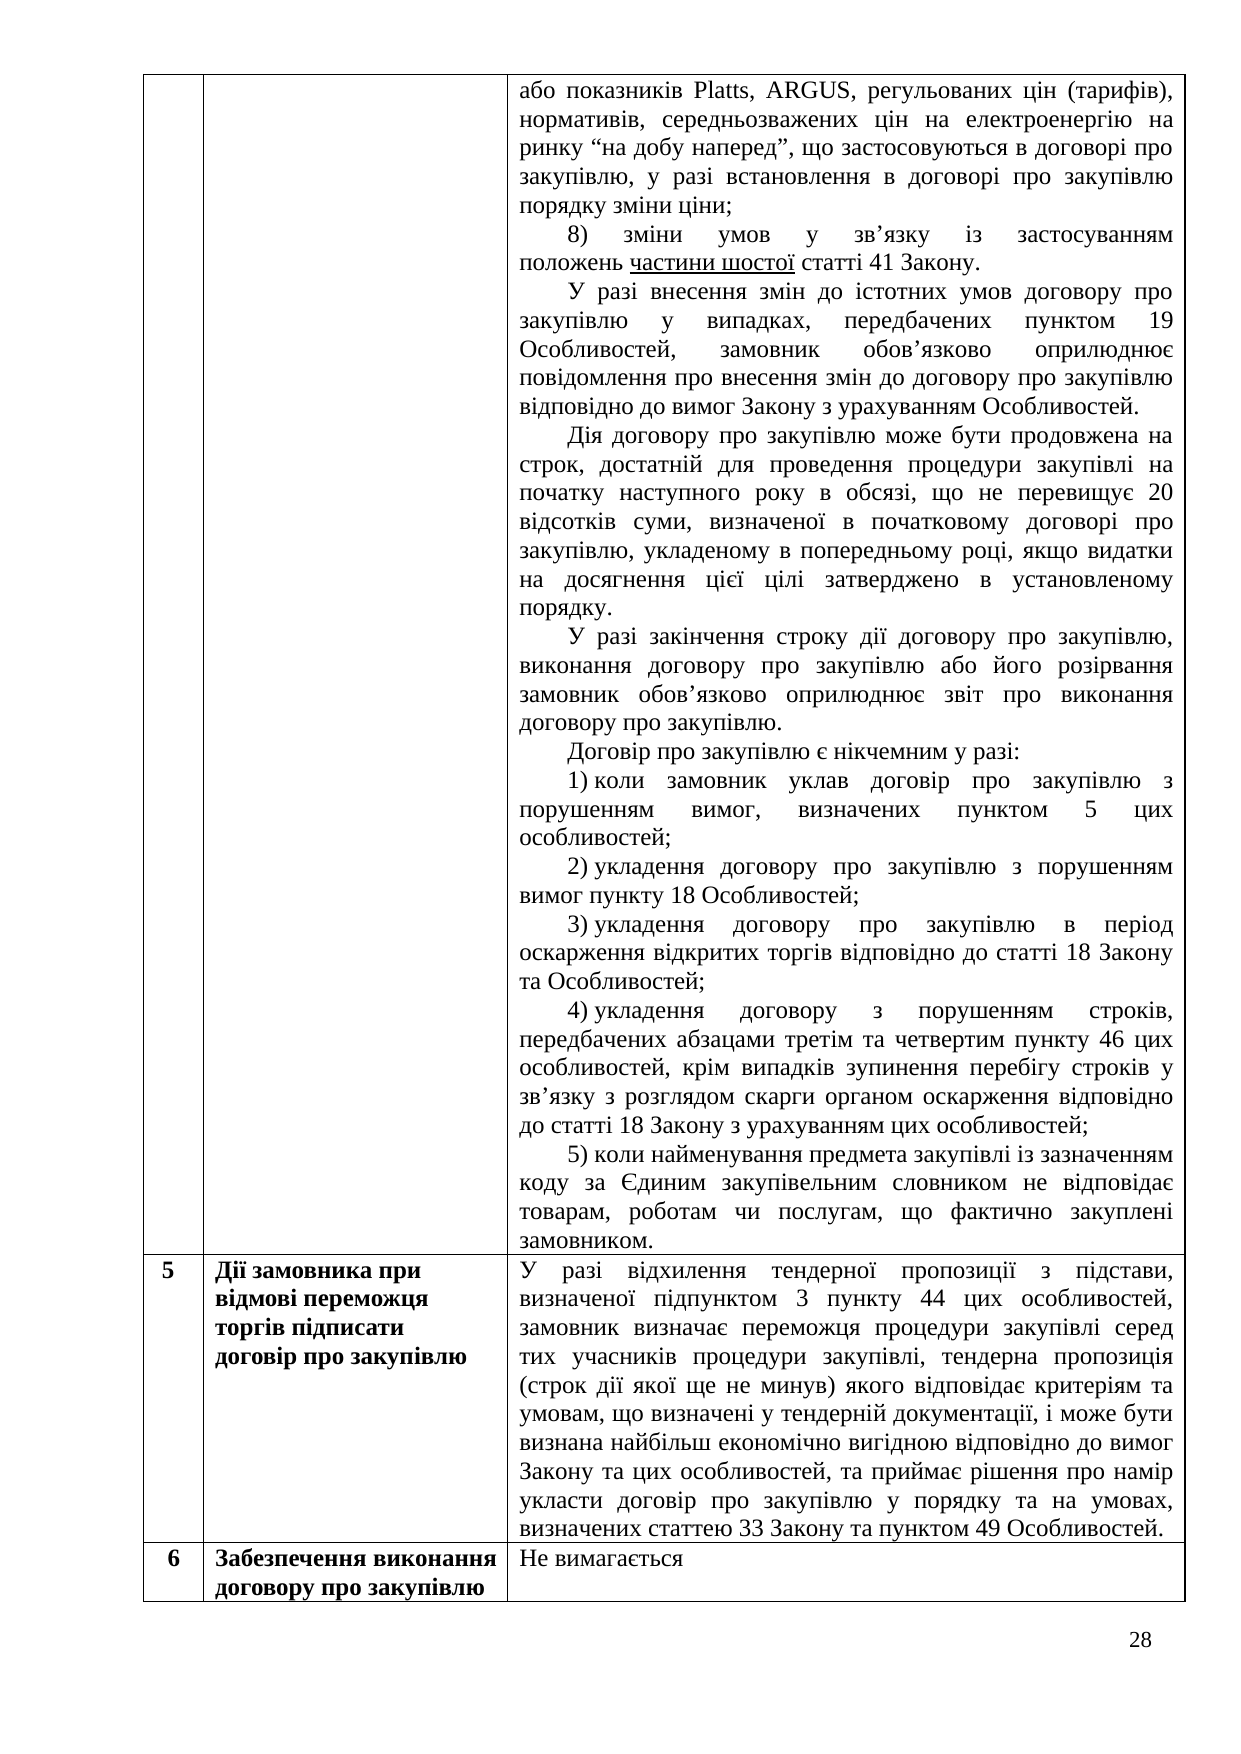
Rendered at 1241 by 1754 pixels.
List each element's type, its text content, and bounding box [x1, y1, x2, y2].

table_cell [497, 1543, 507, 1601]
table_cell 4 [144, 75, 203, 1254]
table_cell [508, 75, 1184, 1254]
table_cell Дії замовника при відмові переможця торгів підписати договір про закупівлю [204, 1255, 507, 1542]
table_cell 5 [144, 1255, 203, 1542]
table_cell У разі відхилення тендерної пропозиції з підстави, визначеної підпунктом 3 пункту 44 цих особливостей, замовник визначає переможця процедури закупівлі серед тих учасників процедури закупівлі, тендерна пропозиція (строк дії якої ще не минув) якого відповідає критеріям та умовам, що визначені у тендерній документації, і може бути визнана найбільш економічно вигідною відповідно до вимог Закону та цих особливостей, та приймає рішення про намір укласти договір про закупівлю у порядку та на умовах, визначених статтею 33 Закону та пунктом 49 Особливостей. [508, 1255, 1184, 1542]
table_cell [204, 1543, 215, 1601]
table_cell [204, 75, 507, 1254]
table_cell Не вимагається [508, 1543, 1184, 1601]
table_cell 6 [144, 1543, 203, 1601]
